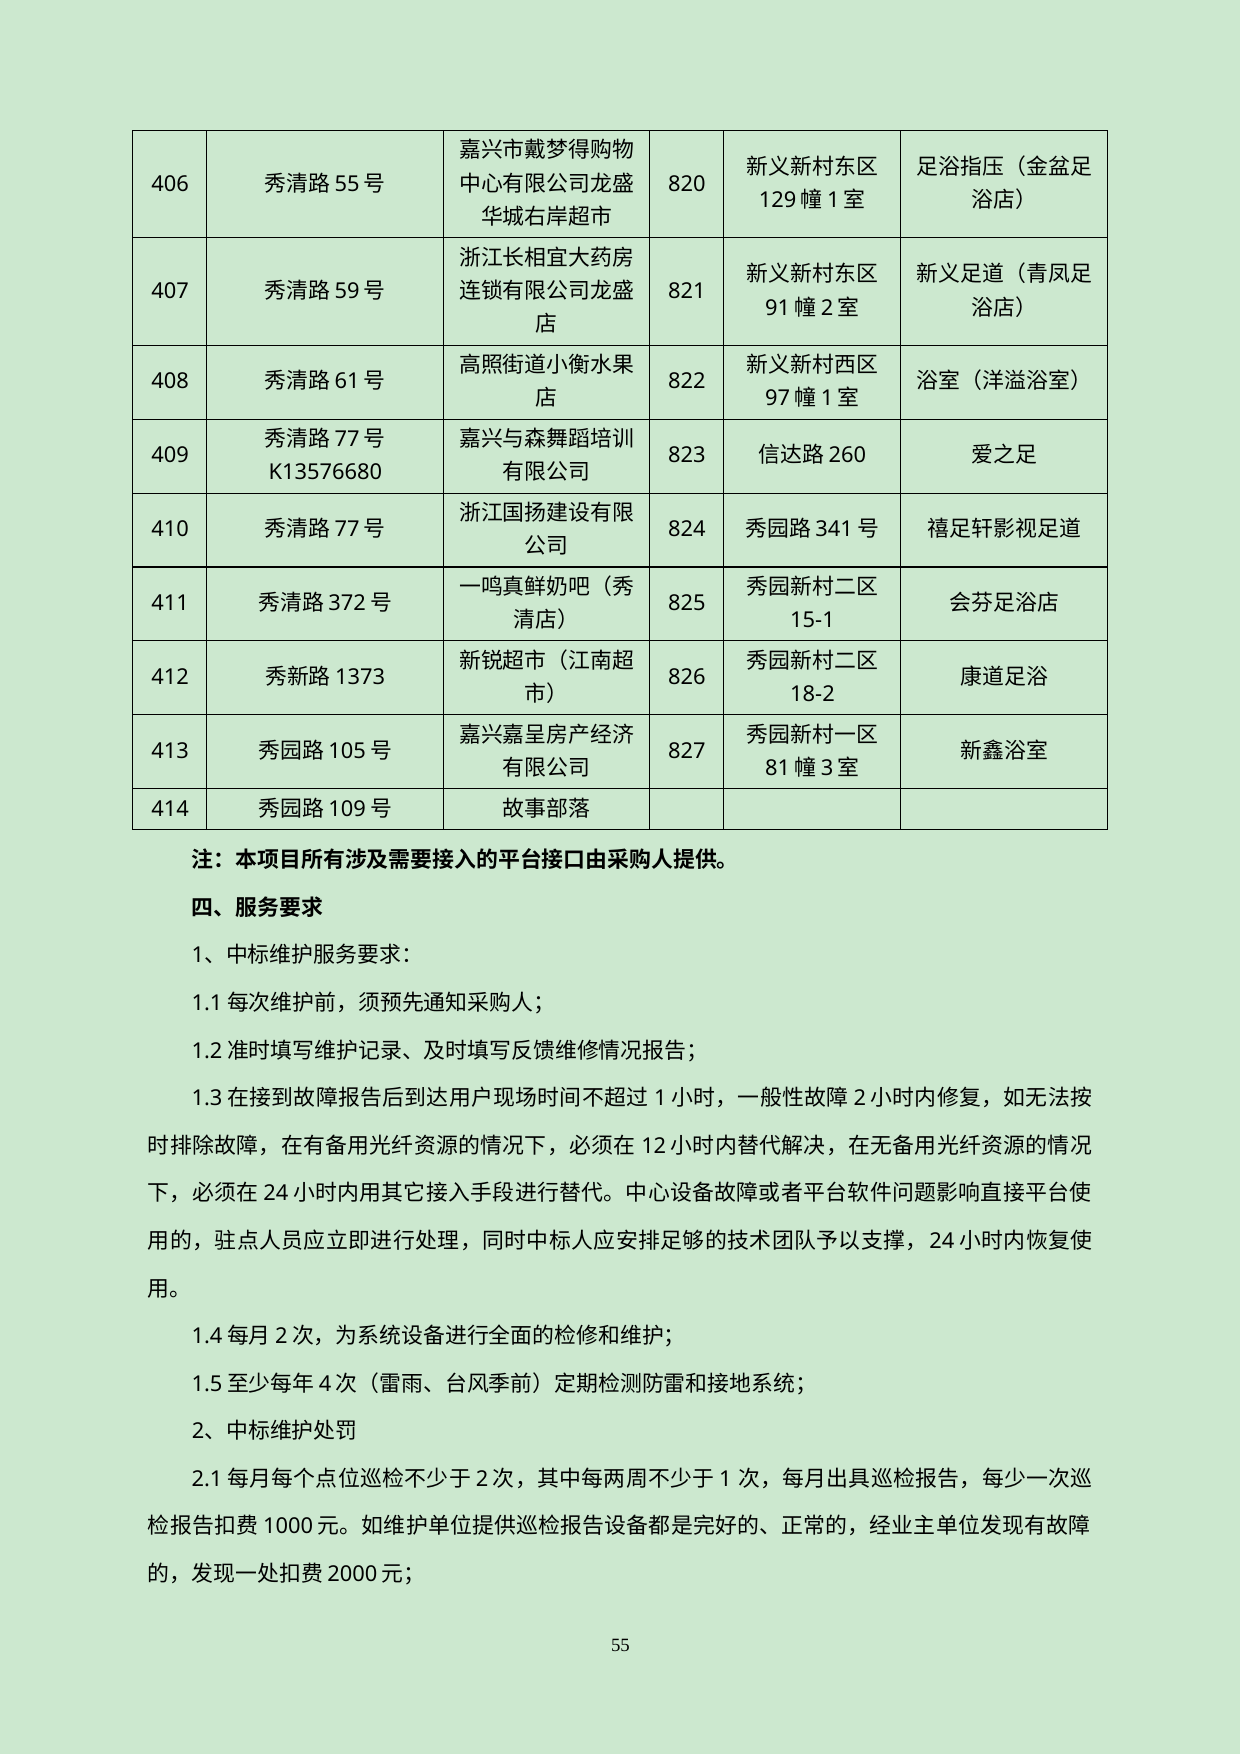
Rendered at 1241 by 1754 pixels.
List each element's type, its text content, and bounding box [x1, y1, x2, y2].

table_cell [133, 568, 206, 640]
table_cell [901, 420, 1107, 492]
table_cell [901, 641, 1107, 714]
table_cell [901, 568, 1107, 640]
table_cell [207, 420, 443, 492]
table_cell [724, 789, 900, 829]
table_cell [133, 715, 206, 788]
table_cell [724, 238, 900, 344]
text 1.4每月2次，为系统设备进行全面的检修和维护； [148, 1318, 1092, 1350]
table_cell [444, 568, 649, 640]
text 1、中标维护服务要求： [148, 937, 1092, 969]
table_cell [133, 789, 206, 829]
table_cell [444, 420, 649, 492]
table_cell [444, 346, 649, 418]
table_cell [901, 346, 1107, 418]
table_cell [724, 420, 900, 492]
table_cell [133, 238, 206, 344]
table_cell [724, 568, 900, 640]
text 1.3在接到故障报告后到达用户现场时间不超过1小时，一般性故障2小时内修复，如无法按时排除故障，在有备用光纤资源的情况下，必须在12小时内替代解决，在无备用光纤资源的情况下，必须在24小时内用其它接入手段进行替代。中心设备故障或者平台软件问题影响直接平台使用的，驻点人员应立即进行处理，同时中标人应安排足够的技术团队予以支撑，24小时内恢复使用。 [148, 1080, 1092, 1302]
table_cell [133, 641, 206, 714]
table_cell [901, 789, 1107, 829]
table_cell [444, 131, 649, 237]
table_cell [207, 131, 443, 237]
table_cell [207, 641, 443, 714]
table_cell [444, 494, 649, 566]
text 1.5至少每年4次（雷雨、台风季前）定期检测防雷和接地系统； [148, 1366, 1092, 1397]
text 注：本项目所有涉及需要接入的平台接口由采购人提供。 [148, 842, 1092, 874]
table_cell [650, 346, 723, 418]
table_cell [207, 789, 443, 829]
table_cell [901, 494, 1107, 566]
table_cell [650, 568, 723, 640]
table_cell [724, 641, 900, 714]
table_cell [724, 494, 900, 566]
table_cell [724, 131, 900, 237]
text 四、服务要求 [148, 890, 1092, 922]
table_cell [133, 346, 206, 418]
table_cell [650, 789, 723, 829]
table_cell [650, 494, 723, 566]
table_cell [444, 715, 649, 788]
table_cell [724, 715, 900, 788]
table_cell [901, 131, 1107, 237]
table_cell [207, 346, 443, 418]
text 1.2准时填写维护记录、及时填写反馈维修情况报告； [148, 1033, 1092, 1064]
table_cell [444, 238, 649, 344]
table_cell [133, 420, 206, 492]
text 2.1每月每个点位巡检不少于2次，其中每两周不少于1 次，每月出具巡检报告，每少一次巡检报告扣费1000元。如维护单位提供巡检报告设备都是完好的、正常的，经业主单位发现有故障的，发现一处扣费2000元； [148, 1461, 1092, 1588]
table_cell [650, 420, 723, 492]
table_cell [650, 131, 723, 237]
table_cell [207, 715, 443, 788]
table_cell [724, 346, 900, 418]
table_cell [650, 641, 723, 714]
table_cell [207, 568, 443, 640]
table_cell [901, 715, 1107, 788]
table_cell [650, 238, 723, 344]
text 2、中标维护处罚 [138, 1413, 1092, 1445]
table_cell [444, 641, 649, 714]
text 1.1每次维护前，须预先通知采购人； [148, 985, 1092, 1017]
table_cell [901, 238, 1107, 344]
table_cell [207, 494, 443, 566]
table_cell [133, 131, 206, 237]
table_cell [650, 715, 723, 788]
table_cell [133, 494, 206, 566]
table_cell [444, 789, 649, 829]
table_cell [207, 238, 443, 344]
